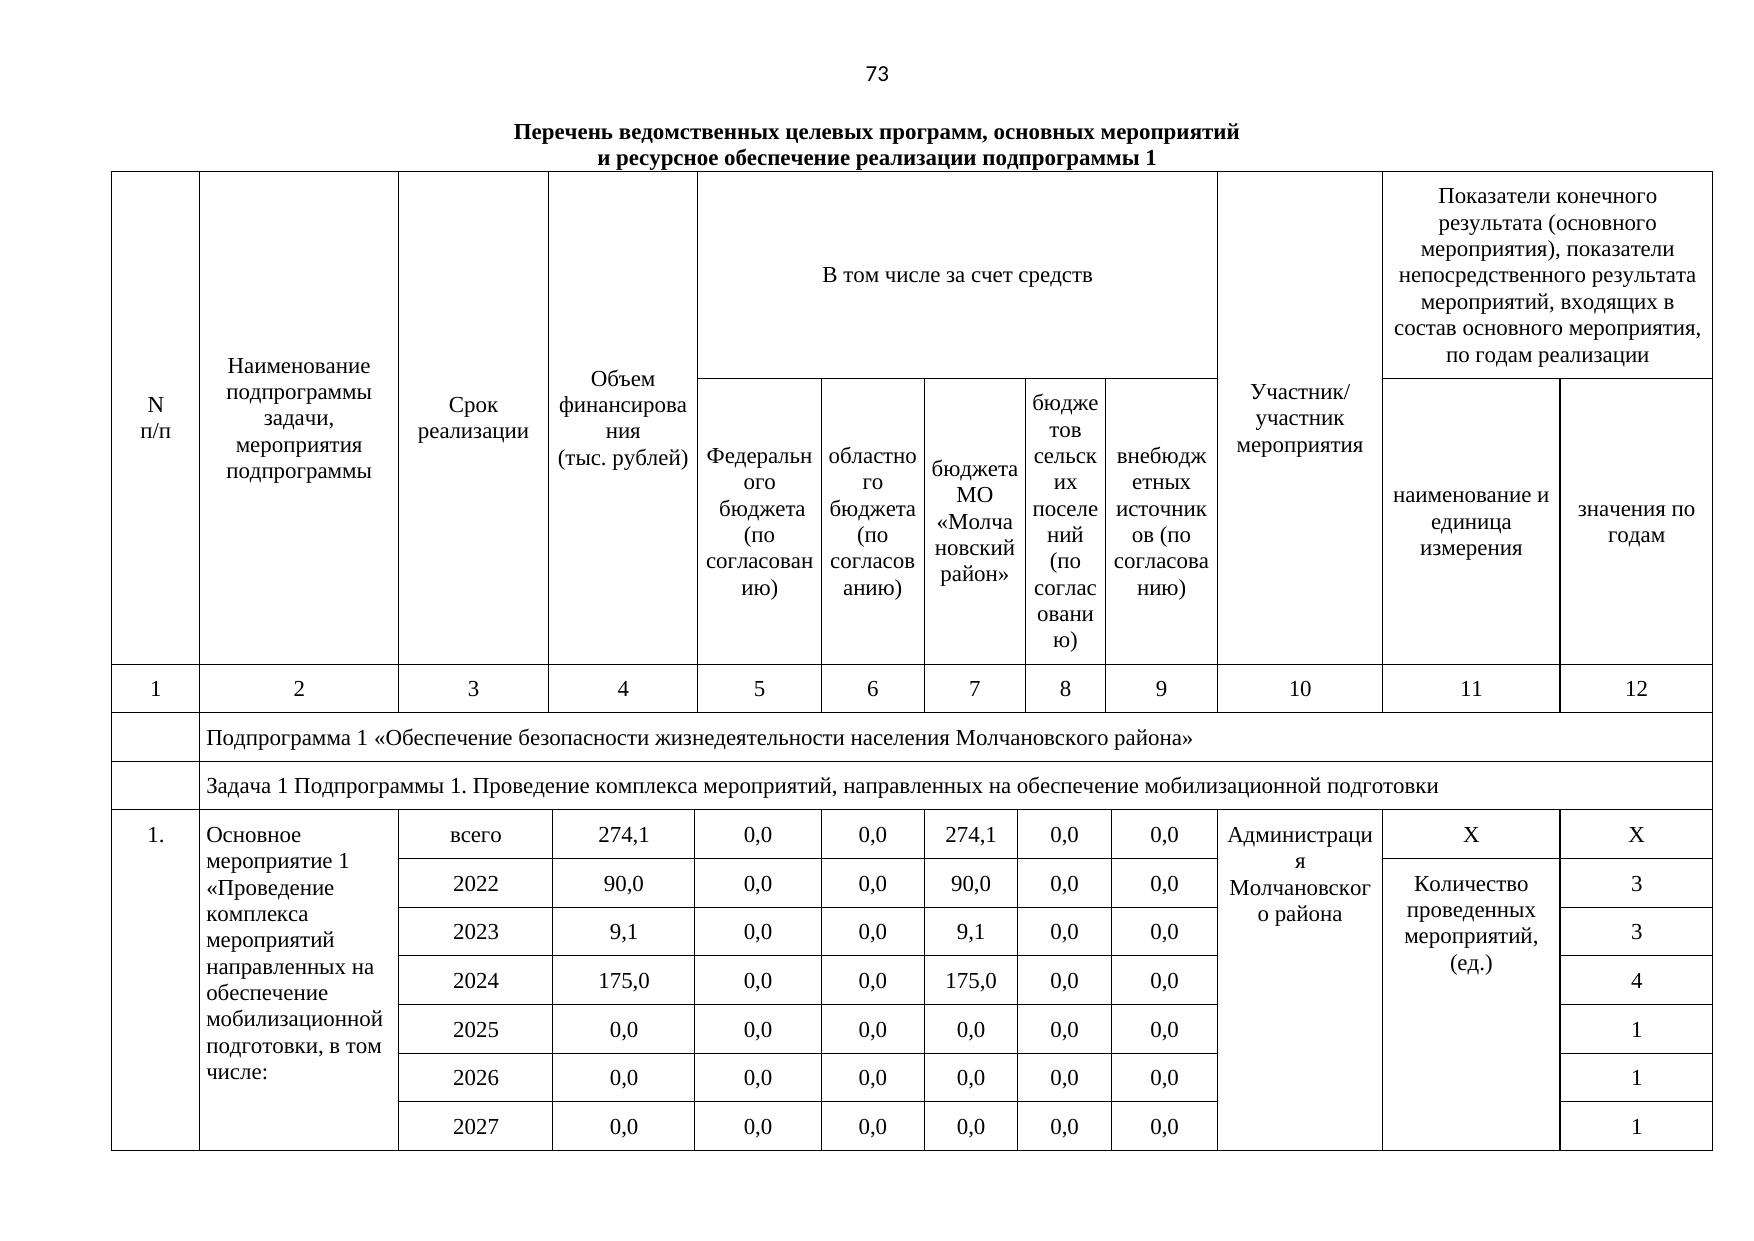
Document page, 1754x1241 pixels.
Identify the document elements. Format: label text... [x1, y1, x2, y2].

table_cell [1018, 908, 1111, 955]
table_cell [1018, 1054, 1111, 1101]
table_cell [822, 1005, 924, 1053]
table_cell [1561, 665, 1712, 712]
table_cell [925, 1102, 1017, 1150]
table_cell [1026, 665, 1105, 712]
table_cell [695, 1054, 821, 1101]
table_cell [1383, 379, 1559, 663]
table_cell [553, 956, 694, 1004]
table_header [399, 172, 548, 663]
text и ресурсное обеспечение реализации подпрограммы 1 [118, 144, 1636, 171]
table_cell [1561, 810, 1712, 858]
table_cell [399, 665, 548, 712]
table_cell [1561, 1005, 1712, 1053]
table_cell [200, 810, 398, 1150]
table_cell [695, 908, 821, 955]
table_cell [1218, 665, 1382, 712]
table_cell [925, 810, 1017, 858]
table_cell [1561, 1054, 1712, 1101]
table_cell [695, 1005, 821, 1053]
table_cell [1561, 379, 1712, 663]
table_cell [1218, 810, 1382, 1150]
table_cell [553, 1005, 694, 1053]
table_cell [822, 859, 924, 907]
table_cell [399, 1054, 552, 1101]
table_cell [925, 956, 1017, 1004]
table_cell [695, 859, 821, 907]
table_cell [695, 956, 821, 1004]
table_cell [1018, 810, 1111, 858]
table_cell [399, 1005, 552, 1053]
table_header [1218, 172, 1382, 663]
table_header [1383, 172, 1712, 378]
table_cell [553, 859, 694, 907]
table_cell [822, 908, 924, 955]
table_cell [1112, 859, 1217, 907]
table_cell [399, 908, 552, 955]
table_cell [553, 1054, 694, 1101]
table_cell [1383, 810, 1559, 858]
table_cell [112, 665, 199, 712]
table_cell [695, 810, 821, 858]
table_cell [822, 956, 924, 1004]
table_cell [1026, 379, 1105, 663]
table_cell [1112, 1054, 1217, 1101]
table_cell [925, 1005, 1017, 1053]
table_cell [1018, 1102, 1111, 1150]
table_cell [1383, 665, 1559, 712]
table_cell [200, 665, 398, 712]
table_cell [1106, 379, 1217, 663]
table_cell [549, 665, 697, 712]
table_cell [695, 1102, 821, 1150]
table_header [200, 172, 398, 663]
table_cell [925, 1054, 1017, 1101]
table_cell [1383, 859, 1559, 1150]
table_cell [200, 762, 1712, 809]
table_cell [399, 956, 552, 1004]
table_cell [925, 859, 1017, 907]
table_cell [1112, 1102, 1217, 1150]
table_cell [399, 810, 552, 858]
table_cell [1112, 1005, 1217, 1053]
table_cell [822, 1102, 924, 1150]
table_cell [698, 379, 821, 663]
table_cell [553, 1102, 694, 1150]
text Перечень ведомственных целевых программ, основных мероприятий [118, 118, 1636, 144]
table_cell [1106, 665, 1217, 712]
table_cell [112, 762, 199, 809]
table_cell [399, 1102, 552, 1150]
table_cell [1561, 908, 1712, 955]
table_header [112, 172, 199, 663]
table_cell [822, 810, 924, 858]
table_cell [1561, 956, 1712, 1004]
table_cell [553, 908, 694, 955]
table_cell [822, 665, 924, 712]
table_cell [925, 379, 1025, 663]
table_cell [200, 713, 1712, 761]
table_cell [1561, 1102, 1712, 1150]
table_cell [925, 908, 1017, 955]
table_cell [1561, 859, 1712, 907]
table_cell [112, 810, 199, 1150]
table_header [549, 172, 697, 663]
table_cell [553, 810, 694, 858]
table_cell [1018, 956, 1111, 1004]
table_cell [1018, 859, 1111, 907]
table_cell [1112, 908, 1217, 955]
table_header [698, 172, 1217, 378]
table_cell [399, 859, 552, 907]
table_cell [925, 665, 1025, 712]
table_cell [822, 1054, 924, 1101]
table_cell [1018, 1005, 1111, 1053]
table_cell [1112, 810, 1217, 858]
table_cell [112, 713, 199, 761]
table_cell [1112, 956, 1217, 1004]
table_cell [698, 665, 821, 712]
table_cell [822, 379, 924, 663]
